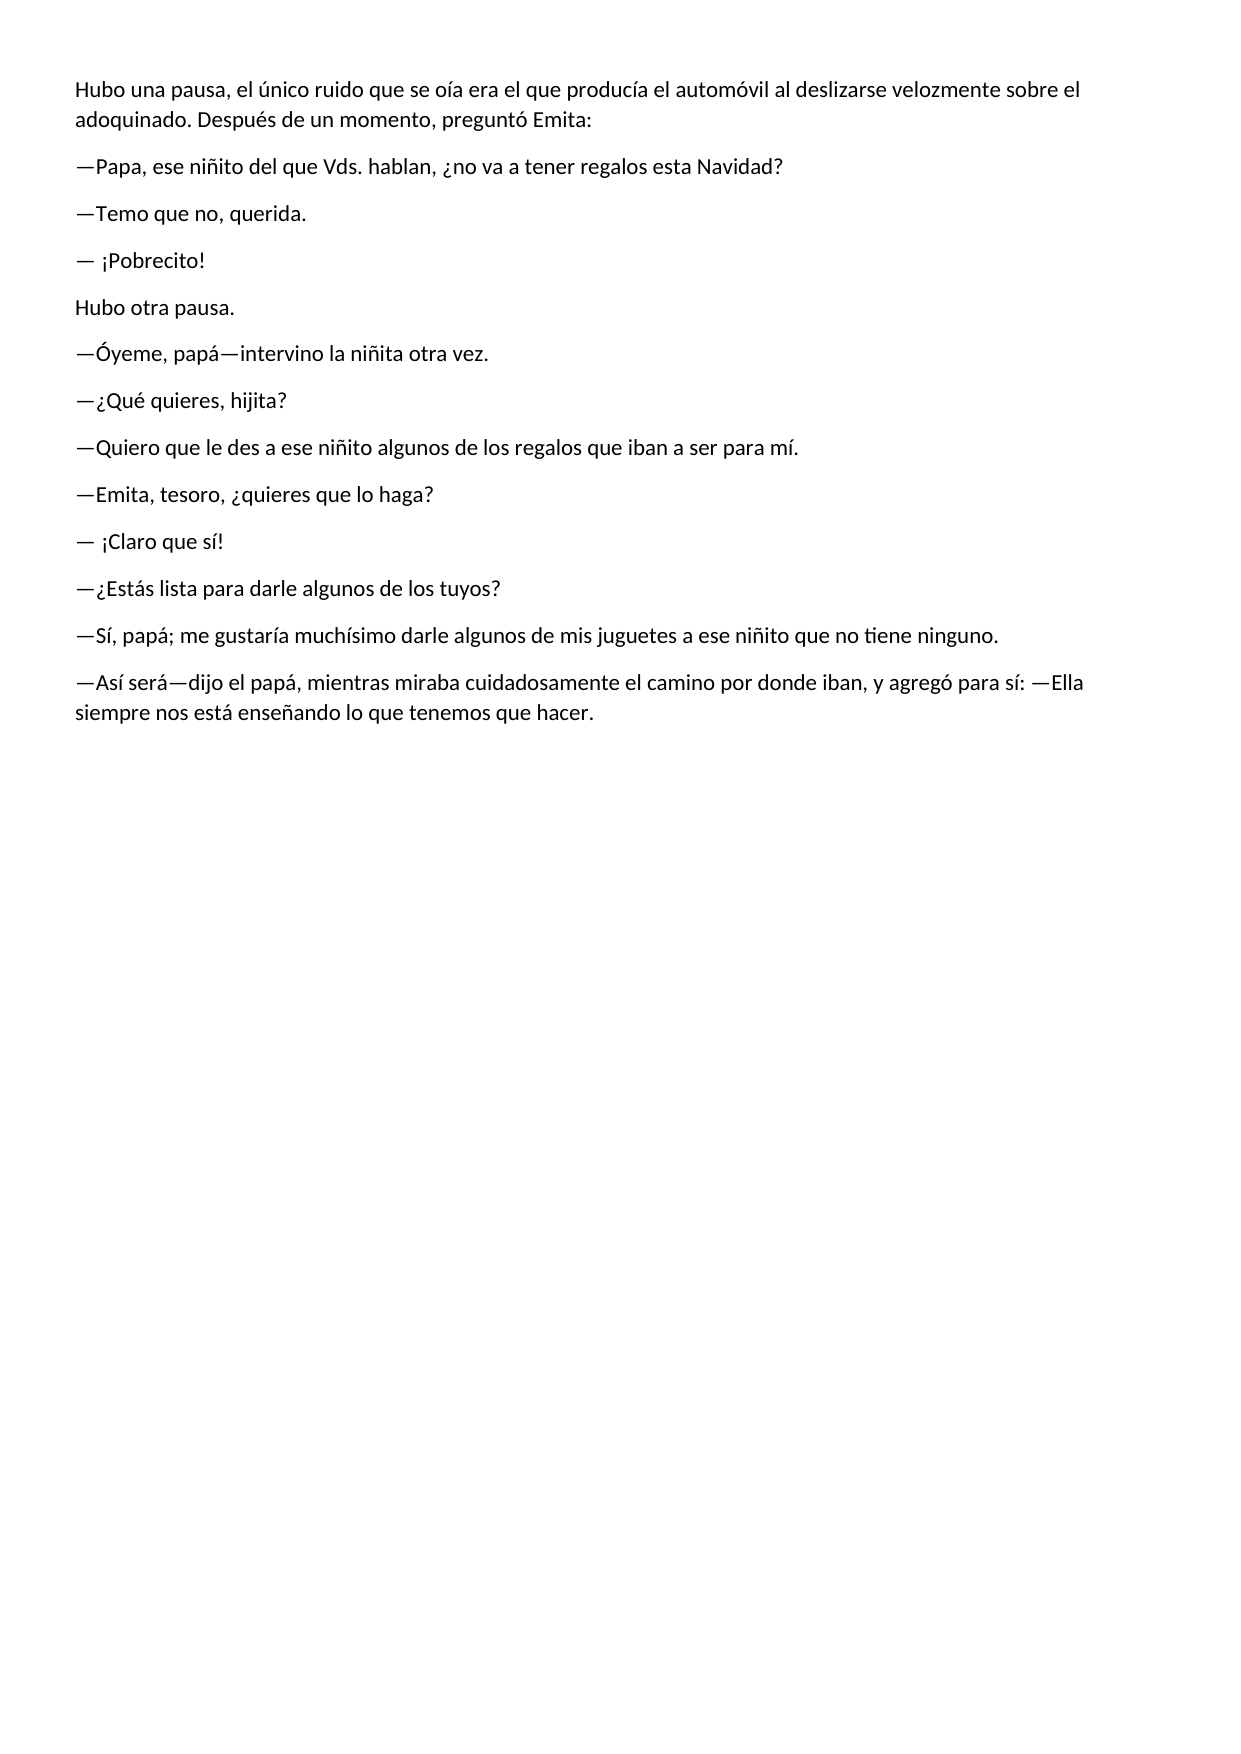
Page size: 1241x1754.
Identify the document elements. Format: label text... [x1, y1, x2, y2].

text —Quiero que le des a ese niñito algunos de los regalos que iban a ser para mí. [75, 433, 1165, 461]
text —Óyeme, papá—intervino la niñita otra vez. [75, 339, 1165, 368]
text — ¡Pobrecito! [75, 246, 1165, 274]
text —¿Qué quieres, hijita? [75, 386, 1165, 414]
text — ¡Claro que sí! [75, 527, 1165, 555]
text Hubo una pausa, el único ruido que se oía era el que producía el automóvil al deslizarse velozmente sobre el adoquinado. Después de un momento, preguntó Emita: [75, 75, 1165, 133]
text —¿Estás lista para darle algunos de los tuyos? [75, 574, 1165, 602]
text —Así será—dijo el papá, mientras miraba cuidadosamente el camino por donde iban, y agregó para sí: —Ella siempre nos está enseñando lo que tenemos que hacer. [75, 668, 1165, 726]
text —Papa, ese niñito del que Vds. hablan, ¿no va a tener regalos esta Navidad? [75, 152, 1165, 180]
text —Temo que no, querida. [75, 199, 1165, 227]
text —Emita, tesoro, ¿quieres que lo haga? [75, 480, 1165, 508]
text Hubo otra pausa. [75, 293, 1165, 321]
text —Sí, papá; me gustaría muchísimo darle algunos de mis juguetes a ese niñito que no tiene ninguno. [75, 621, 1165, 649]
